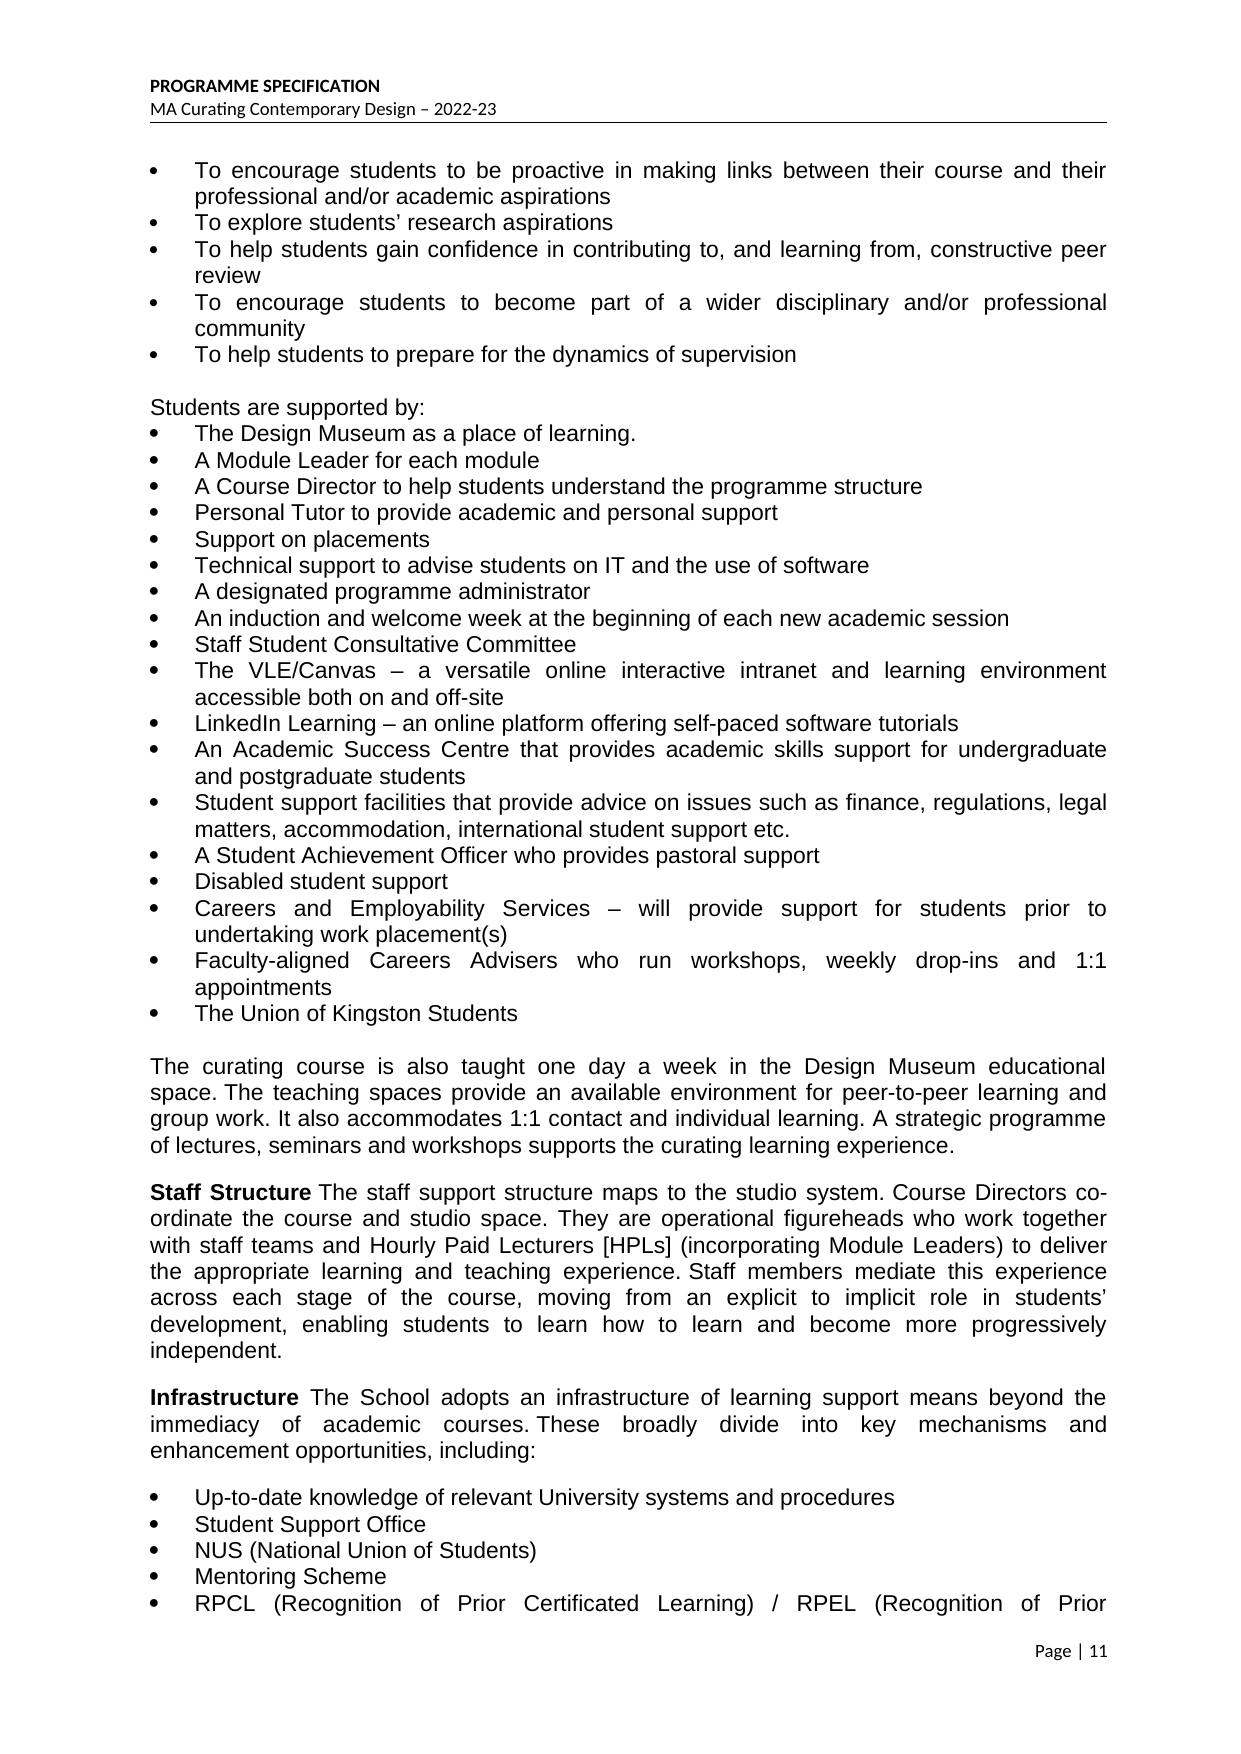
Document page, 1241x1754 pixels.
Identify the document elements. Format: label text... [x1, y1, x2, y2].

list Disabled student support [150, 868, 1107, 894]
list A Student Achievement Officer who provides pastoral support [150, 842, 1107, 868]
list Personal Tutor to provide academic and personal support [150, 499, 1107, 526]
list A Course Director to help students understand the programme structure [150, 473, 1107, 499]
list Staff Student Consultative Committee [150, 631, 1107, 657]
list To help students gain confidence in contributing to, and learning from, constructive peer review [150, 236, 1107, 288]
list An Academic Success Centre that provides academic skills support for undergraduate and postgraduate students [150, 736, 1107, 789]
list A designated programme administrator [150, 578, 1107, 605]
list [150, 1589, 1107, 1616]
list The VLE/Canvas – a versatile online interactive intranet and learning environment accessible both on and off-site [150, 657, 1107, 710]
list A Module Leader for each module [150, 447, 1107, 473]
list The Design Museum as a place of learning. [150, 420, 1107, 447]
list To encourage students to become part of a wider disciplinary and/or professional community [150, 288, 1107, 341]
list Up-to-date knowledge of relevant University systems and procedures [150, 1484, 1107, 1511]
list To explore students’ research aspirations [150, 209, 1107, 236]
list Technical support to advise students on IT and the use of software [150, 552, 1107, 578]
list LinkedIn Learning – an online platform offering self-paced software tutorials [150, 710, 1107, 736]
list Careers and Employability Services – will provide support for students prior to undertaking work placement(s) [150, 894, 1107, 947]
list Student support facilities that provide advice on issues such as finance, regulations, legal matters, accommodation, international student support etc. [150, 789, 1107, 842]
list To help students to prepare for the dynamics of supervision [150, 341, 1107, 367]
list Support on placements [150, 526, 1107, 552]
list Faculty-aligned Careers Advisers who run workshops, weekly drop-ins and 1:1 appointments [150, 947, 1107, 1000]
text The curating course is also taught one day a week in the Design Museum educational space. The teaching spaces provide an available environment for peer-to-peer learning and group work. It also accommodates 1:1 contact and individual learning. A strategic programme of lectures, seminars and workshops supports the curating learning experience. [150, 1053, 1107, 1158]
list An induction and welcome week at the beginning of each new academic session [150, 605, 1107, 631]
text Infrastructure The School adopts an infrastructure of learning support means beyond the immediacy of academic courses. These broadly divide into key mechanisms and enhancement opportunities, including: [150, 1384, 1107, 1463]
list The Union of Kingston Students [150, 1000, 1107, 1026]
list Student Support Office [150, 1511, 1107, 1537]
text Staff Structure The staff support structure maps to the studio system. Course Directors co-ordinate the course and studio space. They are operational figureheads who work together with staff teams and Hourly Paid Lecturers [HPLs] (incorporating Module Leaders) to deliver the appropriate learning and teaching experience. Staff members mediate this experience across each stage of the course, moving from an explicit to implicit role in students’ development, enabling students to learn how to learn and become more progressively independent. [150, 1179, 1107, 1363]
list Mentoring Scheme [150, 1563, 1107, 1589]
text Students are supported by: [150, 394, 1107, 420]
list To encourage students to be proactive in making links between their course and their professional and/or academic aspirations [150, 157, 1107, 209]
list NUS (National Union of Students) [150, 1537, 1107, 1563]
